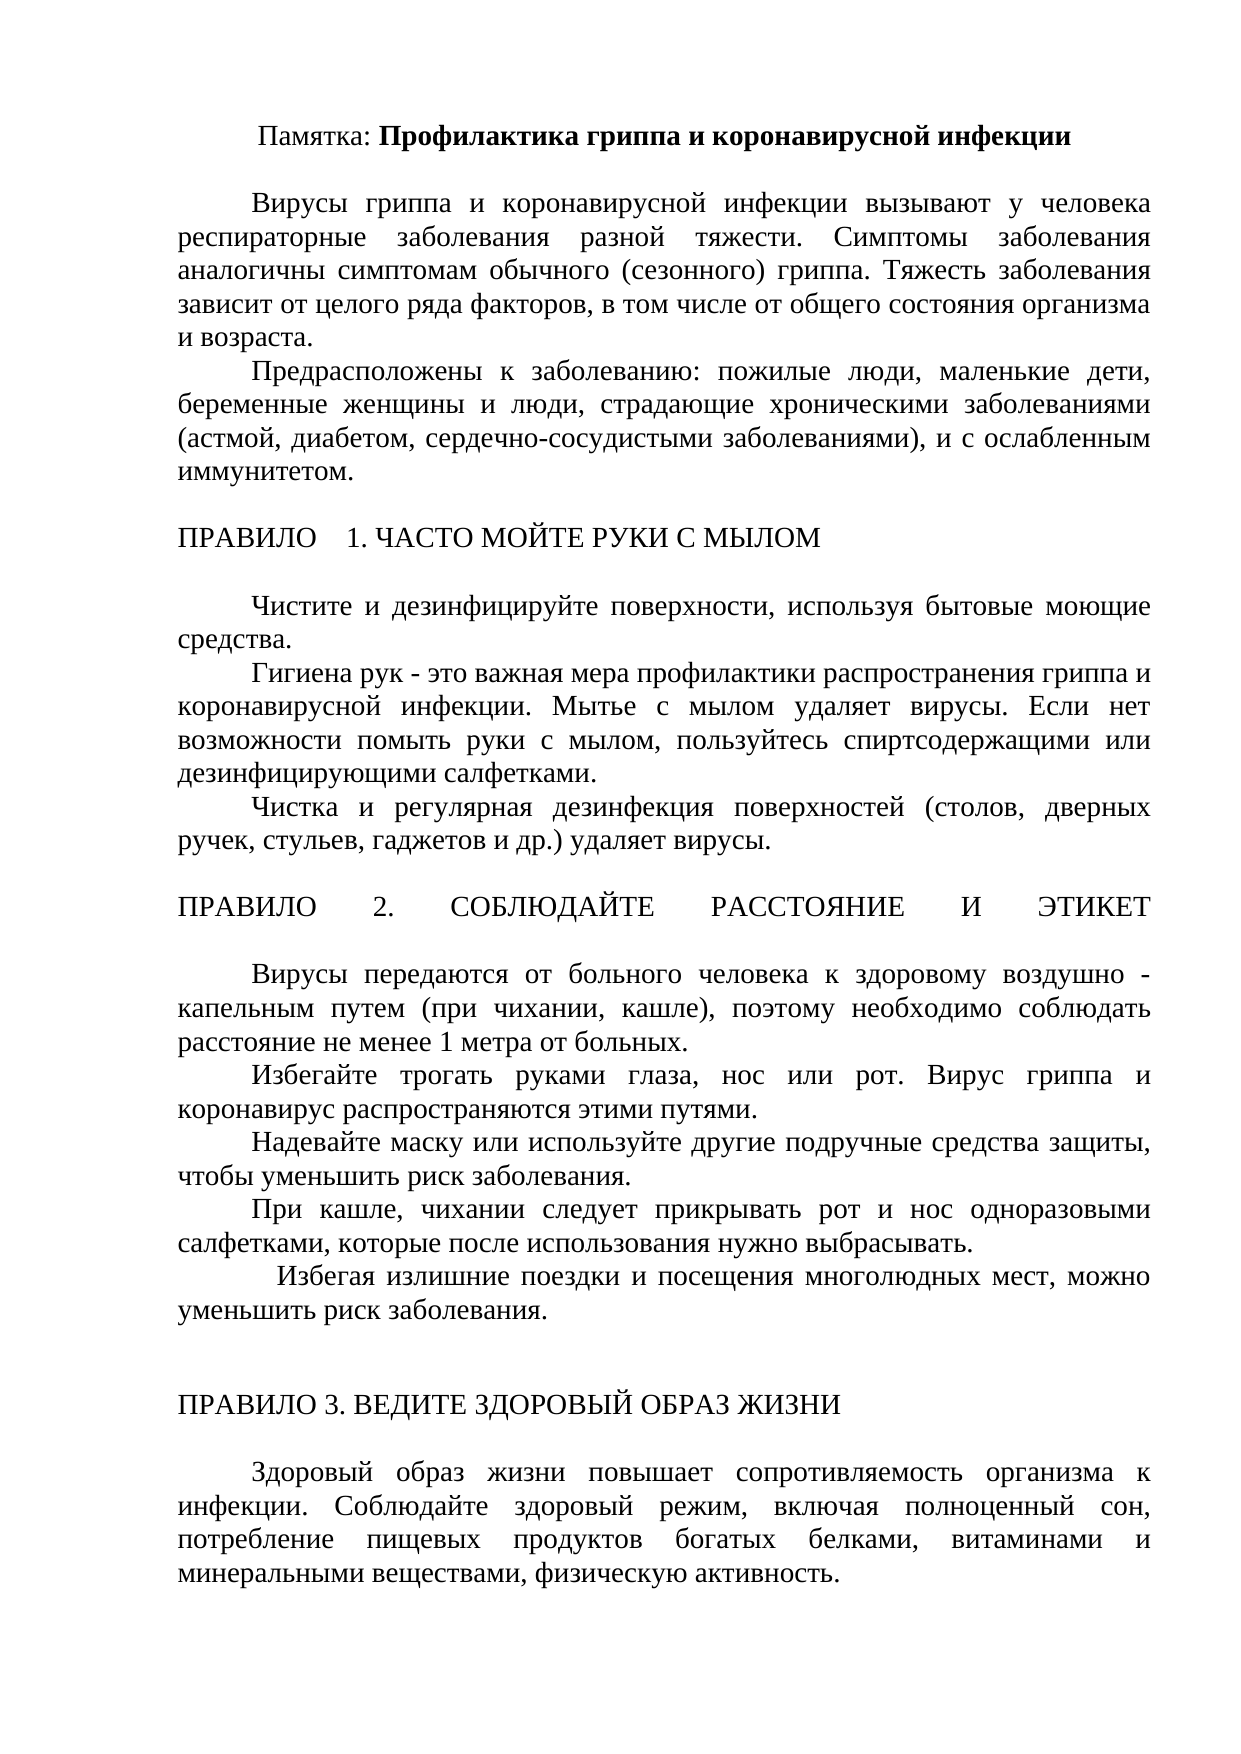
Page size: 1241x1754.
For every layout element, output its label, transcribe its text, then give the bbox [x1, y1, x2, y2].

text ПРАВИЛО 3. ВЕДИТЕ ЗДОРОВЫЙ ОБРАЗ ЖИЗНИ [177, 1354, 1152, 1454]
text Вирусы гриппа и коронавирусной инфекции вызывают у человека респираторные заболевания разной тяжести. Симптомы заболевания аналогичны симптомам обычного (сезонного) гриппа. Тяжесть заболевания зависит от целого ряда факторов, в том числе от общего состояния организма и возраста. [177, 152, 1152, 353]
text Чистка и регулярная дезинфекция поверхностей (столов, дверных ручек, стульев, гаджетов и др.) удаляет вирусы. [177, 789, 1152, 856]
text Чистите и дезинфицируйте поверхности, используя бытовые моющие средства. [177, 588, 1152, 655]
text Надевайте маску или используйте другие подручные средства защиты, чтобы уменьшить риск заболевания. [177, 1124, 1152, 1191]
text ПРАВИЛО 2. СОБЛЮДАЙТЕ РАССТОЯНИЕ И ЭТИКЕТ [177, 889, 1152, 957]
text ПРАВИЛО 1. ЧАСТО МОЙТЕ РУКИ С МЫЛОМ [177, 487, 1152, 588]
text Гигиена рук - это важная мера профилактики распространения гриппа и коронавирусной инфекции. Мытье с мылом удаляет вирусы. Если нет возможности помыть руки с мылом, пользуйтесь спиртсодержащими или дезинфицирующими салфетками. [177, 655, 1152, 789]
text При кашле, чихании следует прикрывать рот и нос одноразовыми салфетками, которые после использования нужно выбрасывать. [177, 1191, 1152, 1258]
text Вирусы передаются от больного человека к здоровому воздушно -капельным путем (при чихании, кашле), поэтому необходимо соблюдать расстояние не менее 1 метра от больных. [177, 957, 1152, 1057]
text Здоровый образ жизни повышает сопротивляемость организма к инфекции. Соблюдайте здоровый режим, включая полноценный сон, потребление пищевых продуктов богатых белками, витаминами и минеральными веществами, физическую активность. [177, 1454, 1152, 1588]
text Памятка: Профилактика гриппа и коронавирусной инфекции [177, 118, 1152, 152]
text Избегая излишние поездки и посещения многолюдных мест, можно уменьшить риск заболевания. [177, 1258, 1152, 1326]
text Избегайте трогать руками глаза, нос или рот. Вирус гриппа и коронавирус распространяются этими путями. [177, 1057, 1152, 1124]
text Предрасположены к заболеванию: пожилые люди, маленькие дети, беременные женщины и люди, страдающие хроническими заболеваниями (астмой, диабетом, сердечно-сосудистыми заболеваниями), и с ослабленным иммунитетом. [177, 353, 1152, 487]
